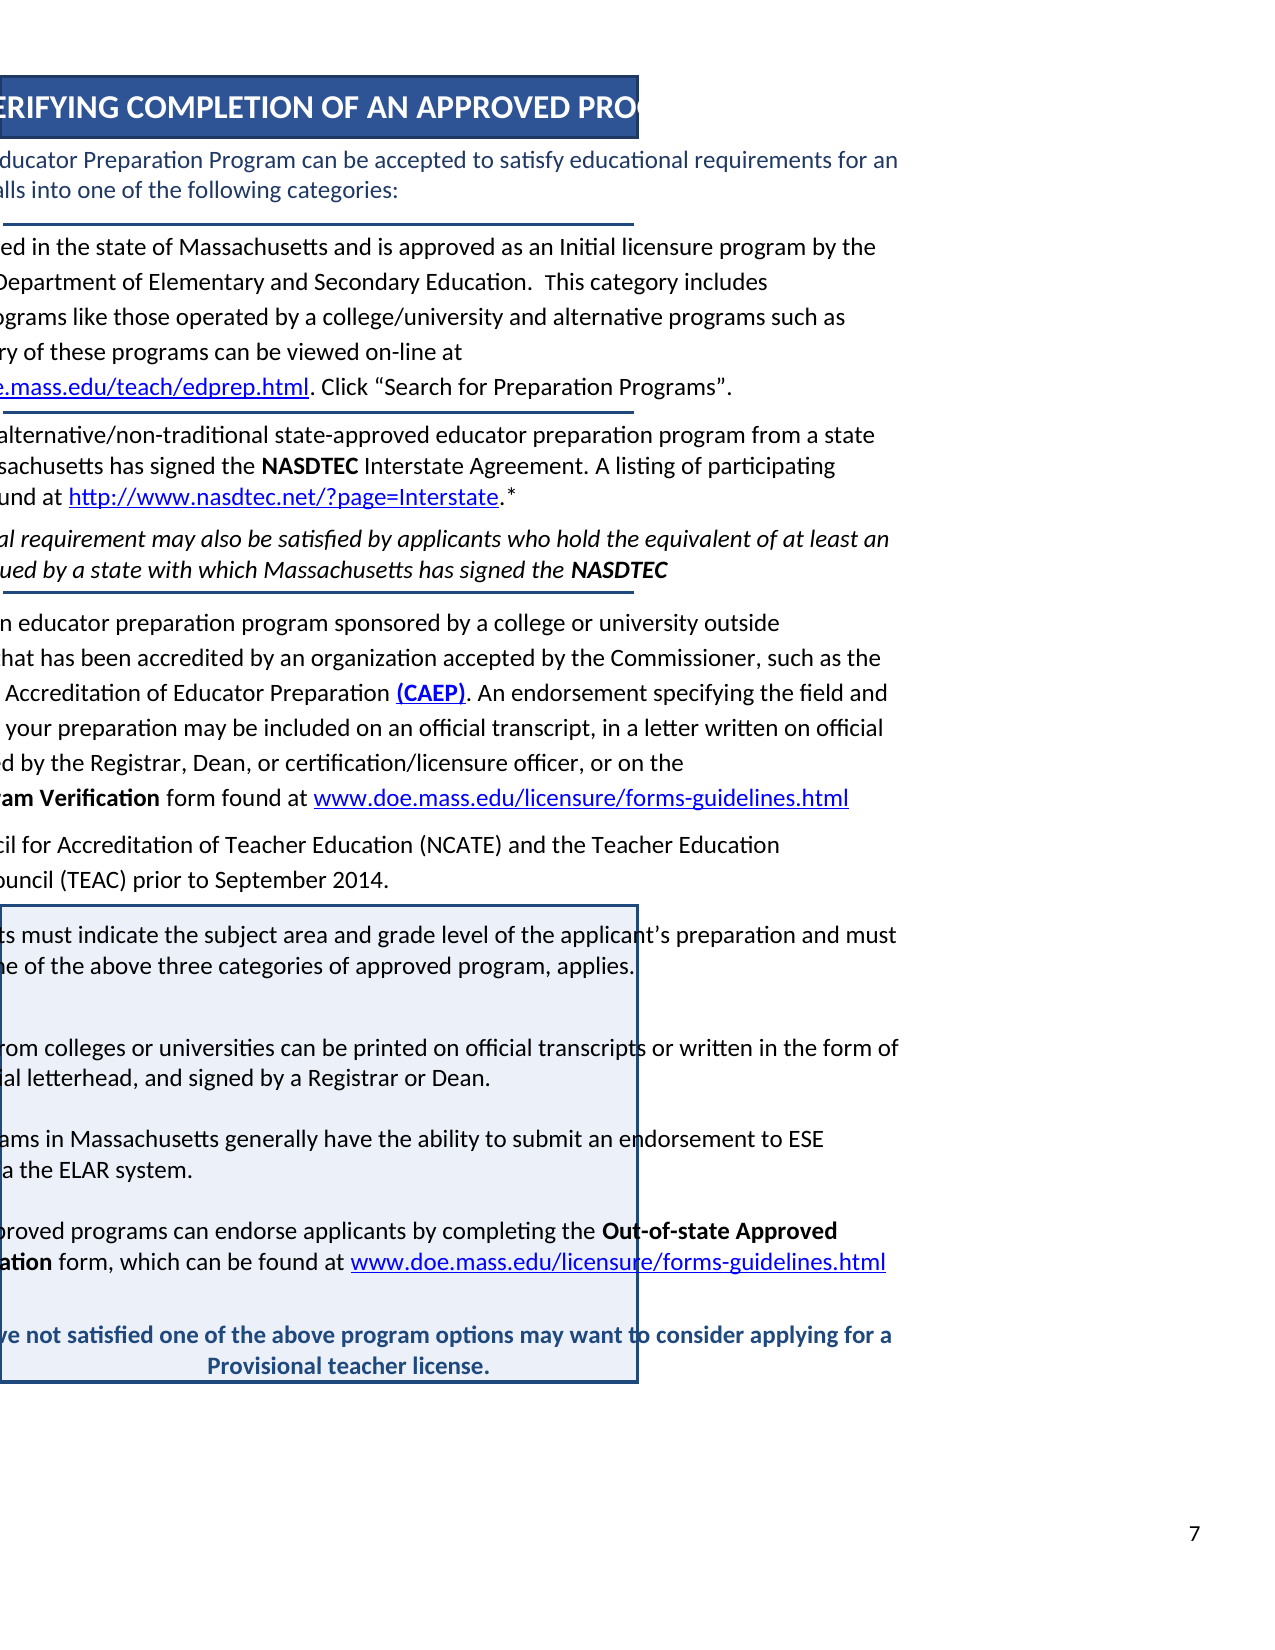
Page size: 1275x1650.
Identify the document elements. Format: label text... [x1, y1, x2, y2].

table_cell All endorsements must indicate the subject area and grade level of the applicant’s preparation and must specify which one of the above three categories of approved program, applies. Endorsements from colleges or universities can be printed on official transcripts or written in the form of a letter, on official letterhead, and signed by a Registrar or Dean. Approved programs in Massachusetts generally have the ability to submit an endorsement to ESE electronically, via the ELAR system. Out-of-state approved programs can endorse applicants by completing the Out-of-state Approved Program Verification form, which can be found at www.doe.mass.edu/licensure/forms-guidelines.html. Applicants who have not satisfied one of the above program options may want to consider applying for a Provisional teacher license. [2, 907, 636, 1380]
table_cell *This educational requirement may also be satisfied by applicants who hold the equivalent of at least an Initial license issued by a state with which Massachusetts has signed the NASDTEC Interstate Agreement. [0, 517, 638, 591]
table_cell Completion of an Educator Preparation Program can be accepted to satisfy educational requirements for an Initial license if it falls into one of the following categories: [0, 139, 638, 223]
table_cell A traditional or alternative/non-traditional state-approved educator preparation program from a state with which Massachusetts has signed the NASDTEC Interstate Agreement. A listing of participating states can be found at http://www.nasdtec.net/?page=Interstate.* [0, 411, 638, 517]
table_cell A program located in the state of Massachusetts and is approved as an Initial licensure program by the Massachusetts Department of Elementary and Secondary Education. This category includes “traditional” programs like those operated by a college/university and alternative programs such as PRPIL. A directory of these programs can be viewed on-line at http://www.doe.mass.edu/teach/edprep.html. Click “Search for Preparation Programs”. [0, 223, 638, 411]
table_cell Completion of an educator preparation program sponsored by a college or university outside Massachusetts that has been accredited by an organization accepted by the Commissioner, such as the *Council for the Accreditation of Educator Preparation (CAEP). An endorsement specifying the field and grade level(s) of your preparation may be included on an official transcript, in a letter written on official letterhead signed by the Registrar, Dean, or certification/licensure officer, or on the Out of State Approved Program Verification form found at www.doe.mass.edu/licensure/forms-guidelines.html. *National Council for Accreditation of Teacher Education (NCATE) and the Teacher Education Accreditation Council (TEAC) prior to September 2014. [0, 591, 638, 904]
table_header VERIFYING COMPLETION OF AN APPROVED PROGRAM [2, 78, 636, 136]
